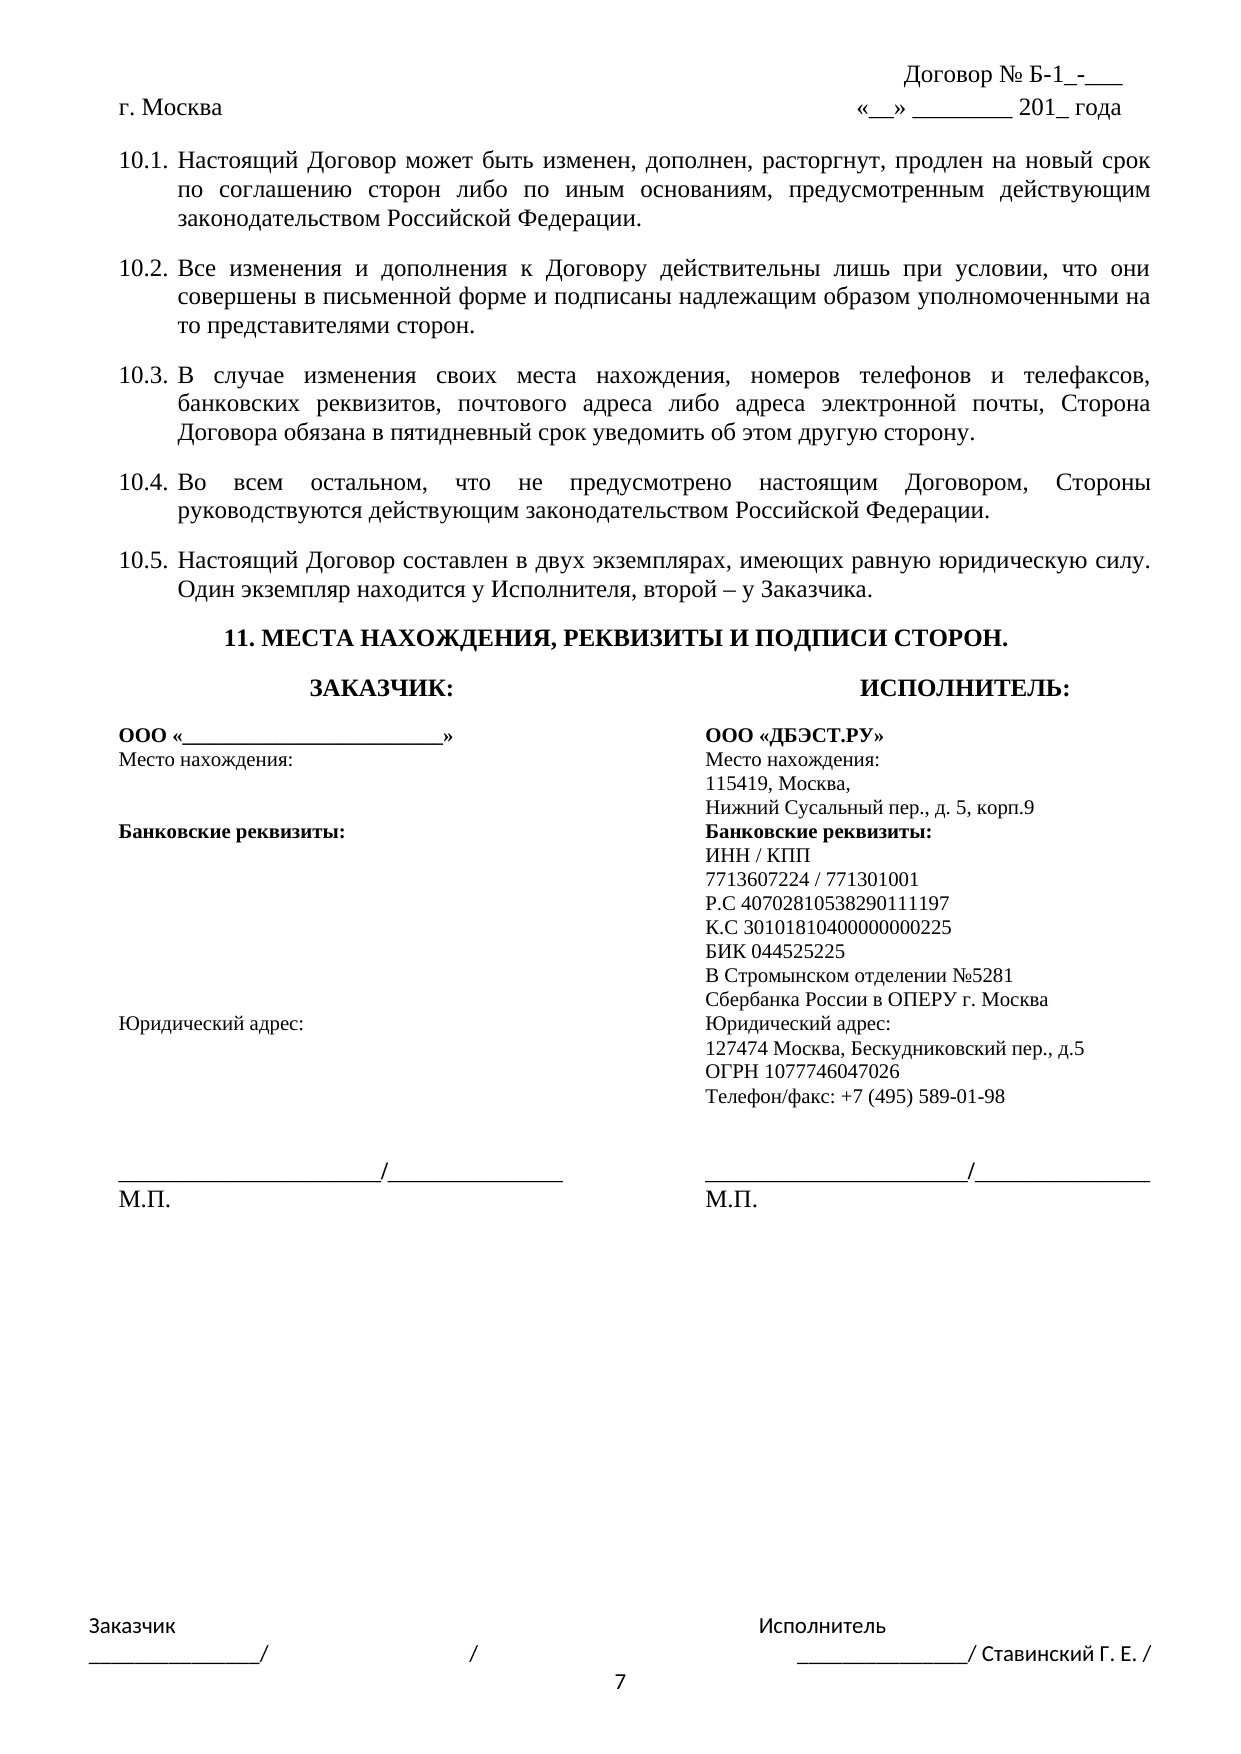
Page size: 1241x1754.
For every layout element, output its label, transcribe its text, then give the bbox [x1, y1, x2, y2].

list Настоящий Договор может быть изменен, дополнен, расторгнут, продлен на новый срок по соглашению сторон либо по иным основаниям, предусмотренным действующим законодательством Российской Федерации. [118, 146, 1152, 232]
list В случае изменения своих места нахождения, номеров телефонов и телефаксов, банковских реквизитов, почтового адреса либо адреса электронной почты, Сторона Договора обязана в пятидневный срок уведомить об этом другую сторону. [118, 360, 1152, 446]
table_cell Юридический адрес: 127474 Москва, Бескудниковский пер., д.5 ОГРН 1077746047026 Телефон/факс: +7 (495) 589-01-98 [694, 1011, 1237, 1156]
table_cell Банковские реквизиты: ИНН / КПП 7713607224 / 771301001 Р.С 40702810538290111197 К.С 30101810400000000225 БИК 044525225 В Стромынском отделении №5281 Сбербанка России в ОПЕРУ г. Москва [694, 819, 1237, 1011]
list Во всем остальном, что не предусмотрено настоящим Договором, Стороны руководствуются действующим законодательством Российской Федерации. [118, 467, 1152, 524]
table_header ИСПОЛНИТЕЛЬ: ООО «ДБЭСТ.РУ» Место нахождения: 115419, Москва, Нижний Сусальный пер., д. 5, корп.9 [694, 673, 1237, 819]
list МЕСТА НАХОЖДЕНИЯ, РЕКВИЗИТЫ И ПОДПИСИ СТОРОН. [81, 623, 1152, 652]
table_cell _____________________/______________ М.П. [69, 1156, 694, 1213]
list Настоящий Договор составлен в двух экземплярах, имеющих равную юридическую силу. Один экземпляр находится у Исполнителя, второй – у Заказчика. [118, 545, 1152, 603]
table_cell _____________________/______________ М.П. [694, 1156, 1237, 1213]
table_cell Юридический адрес: [69, 1011, 694, 1156]
table_header ЗАКАЗЧИК: ООО «_________________________» Место нахождения: [69, 673, 694, 819]
list Все изменения и дополнения к Договору действительны лишь при условии, что они совершены в письменной форме и подписаны надлежащим образом уполномоченными на то представителями сторон. [118, 253, 1152, 339]
table_cell Банковские реквизиты: [69, 819, 694, 1011]
